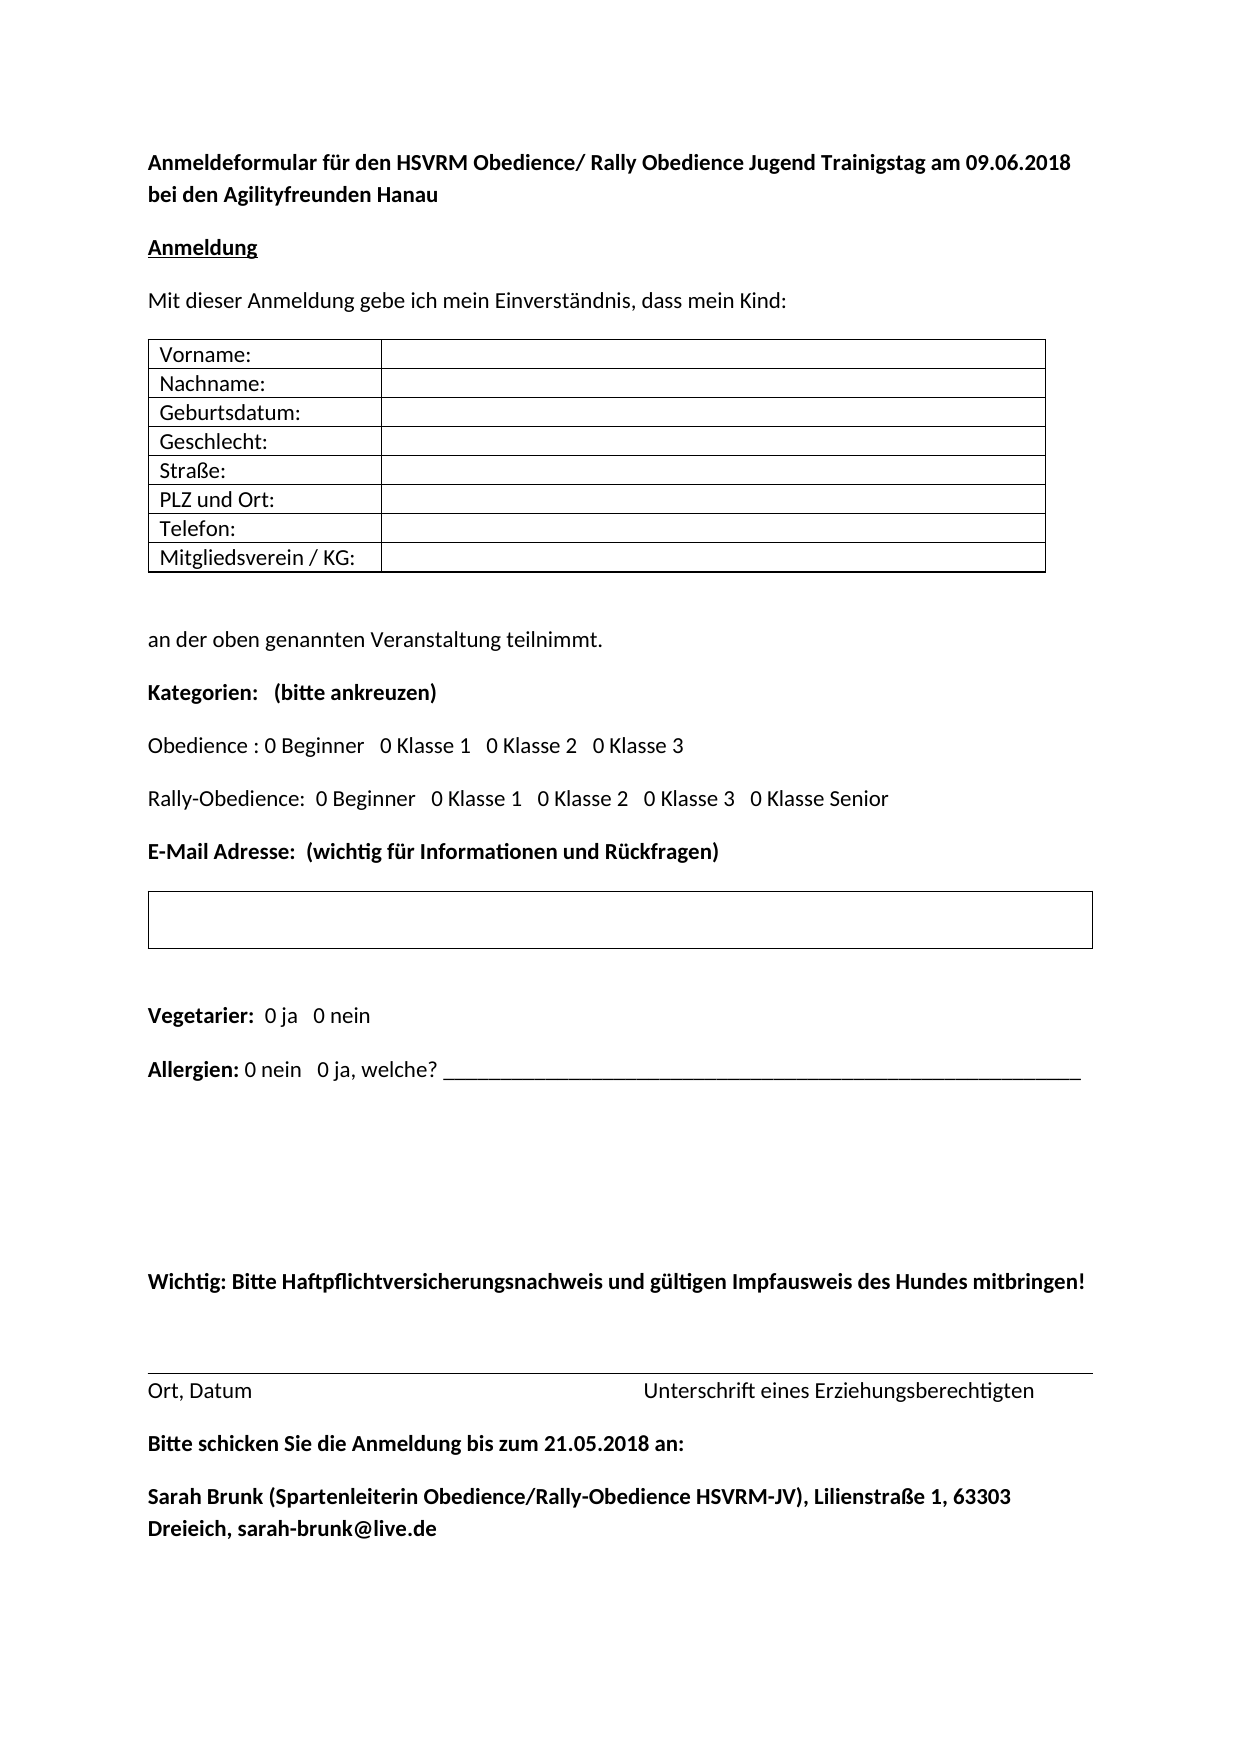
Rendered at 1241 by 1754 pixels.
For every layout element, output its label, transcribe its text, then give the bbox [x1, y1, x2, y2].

table_cell Geschlecht: [149, 427, 381, 455]
text E-Mail Adresse: (wichtig für Informationen und Rückfragen) [148, 837, 1093, 866]
table_cell [382, 485, 1045, 513]
text Kategorien: (bitte ankreuzen) [148, 678, 1093, 706]
text Obedience : 0 Beginner 0 Klasse 1 0 Klasse 2 0 Klasse 3 [148, 731, 1093, 759]
table_header [382, 340, 1045, 368]
text Ort, Datum Unterschrift eines Erziehungsberechtigten [148, 1374, 1093, 1404]
text Anmeldeformular für den HSVRM Obedience/ Rally Obedience Jugend Trainigstag am 09.06.2018 bei den Agilityfreunden Hanau [148, 148, 1093, 208]
table_cell Mitgliedsverein / KG: [149, 543, 381, 571]
table_cell [382, 456, 1045, 484]
table_cell Straße: [149, 456, 381, 484]
text Allergien: 0 nein 0 ja, welche? ________________________________________________________ [148, 1055, 1093, 1083]
table_cell Nachname: [149, 369, 381, 397]
table_cell [382, 514, 1045, 542]
table_cell Geburtsdatum: [149, 398, 381, 426]
table_cell PLZ und Ort: [149, 485, 381, 513]
text Rally-Obedience: 0 Beginner 0 Klasse 1 0 Klasse 2 0 Klasse 3 0 Klasse Senior [148, 784, 1093, 812]
text Mit dieser Anmeldung gebe ich mein Einverständnis, dass mein Kind: [148, 286, 1093, 314]
table_cell [382, 398, 1045, 426]
text Anmeldung [148, 233, 1093, 261]
table_cell [382, 427, 1045, 455]
table_header [149, 892, 1092, 948]
table_cell [382, 369, 1045, 397]
text Sarah Brunk (Spartenleiterin Obedience/Rally-Obedience HSVRM-JV), Lilienstraße 1, 63303 Dreieich, sarah-brunk@live.de [148, 1479, 1093, 1542]
table_cell [382, 543, 1045, 571]
text Vegetarier: 0 ja 0 nein [148, 1002, 1093, 1030]
table_header Vorname: [149, 340, 381, 368]
text Wichtig: Bitte Haftpflichtversicherungsnachweis und gültigen Impfausweis des Hundes mitbringen! [148, 1267, 1093, 1295]
text an der oben genannten Veranstaltung teilnimmt. [148, 625, 1093, 653]
table_cell Telefon: [149, 514, 381, 542]
text Bitte schicken Sie die Anmeldung bis zum 21.05.2018 an: [148, 1426, 1093, 1457]
